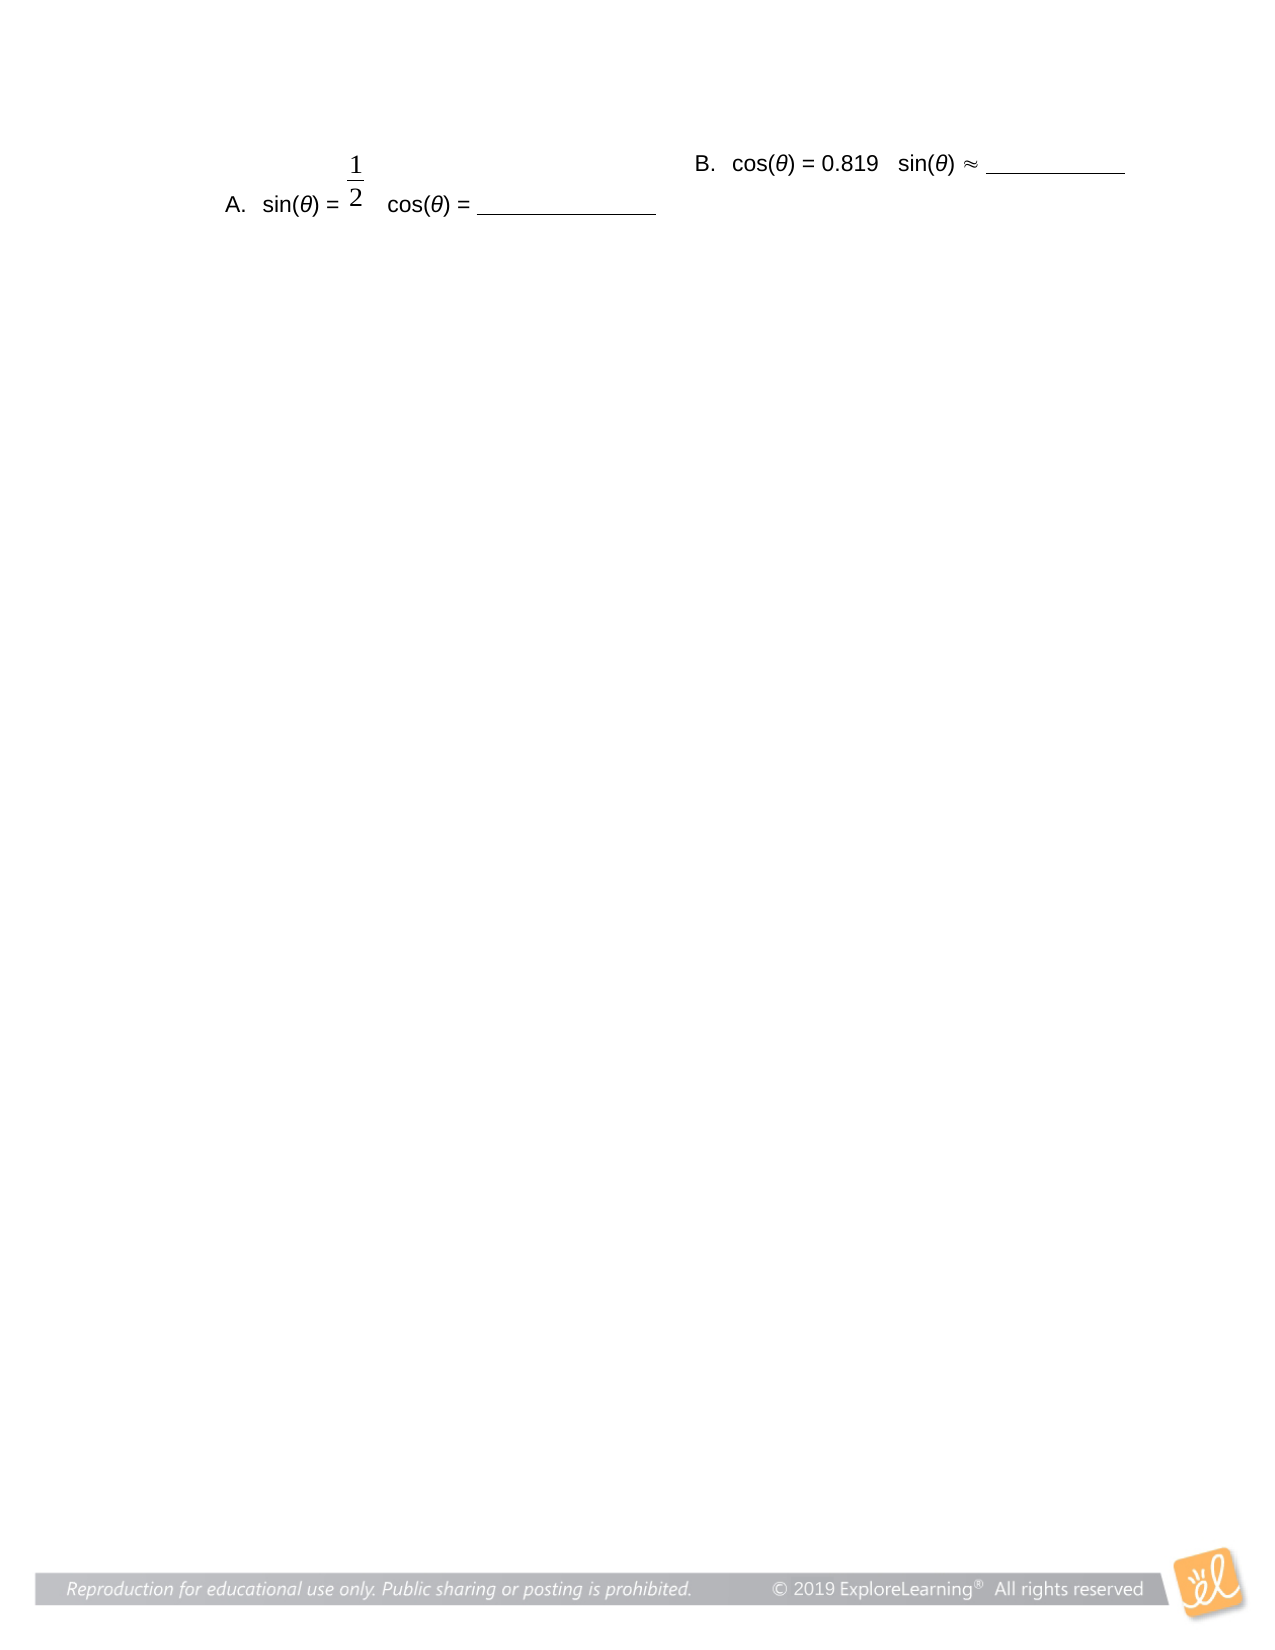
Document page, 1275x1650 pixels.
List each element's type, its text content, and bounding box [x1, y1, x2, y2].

picture [0, 1532, 1275, 1650]
list cos(θ) = 0.819 sin(θ) [694, 150, 1125, 176]
list sin(θ) = cos(θ) = [225, 150, 666, 218]
